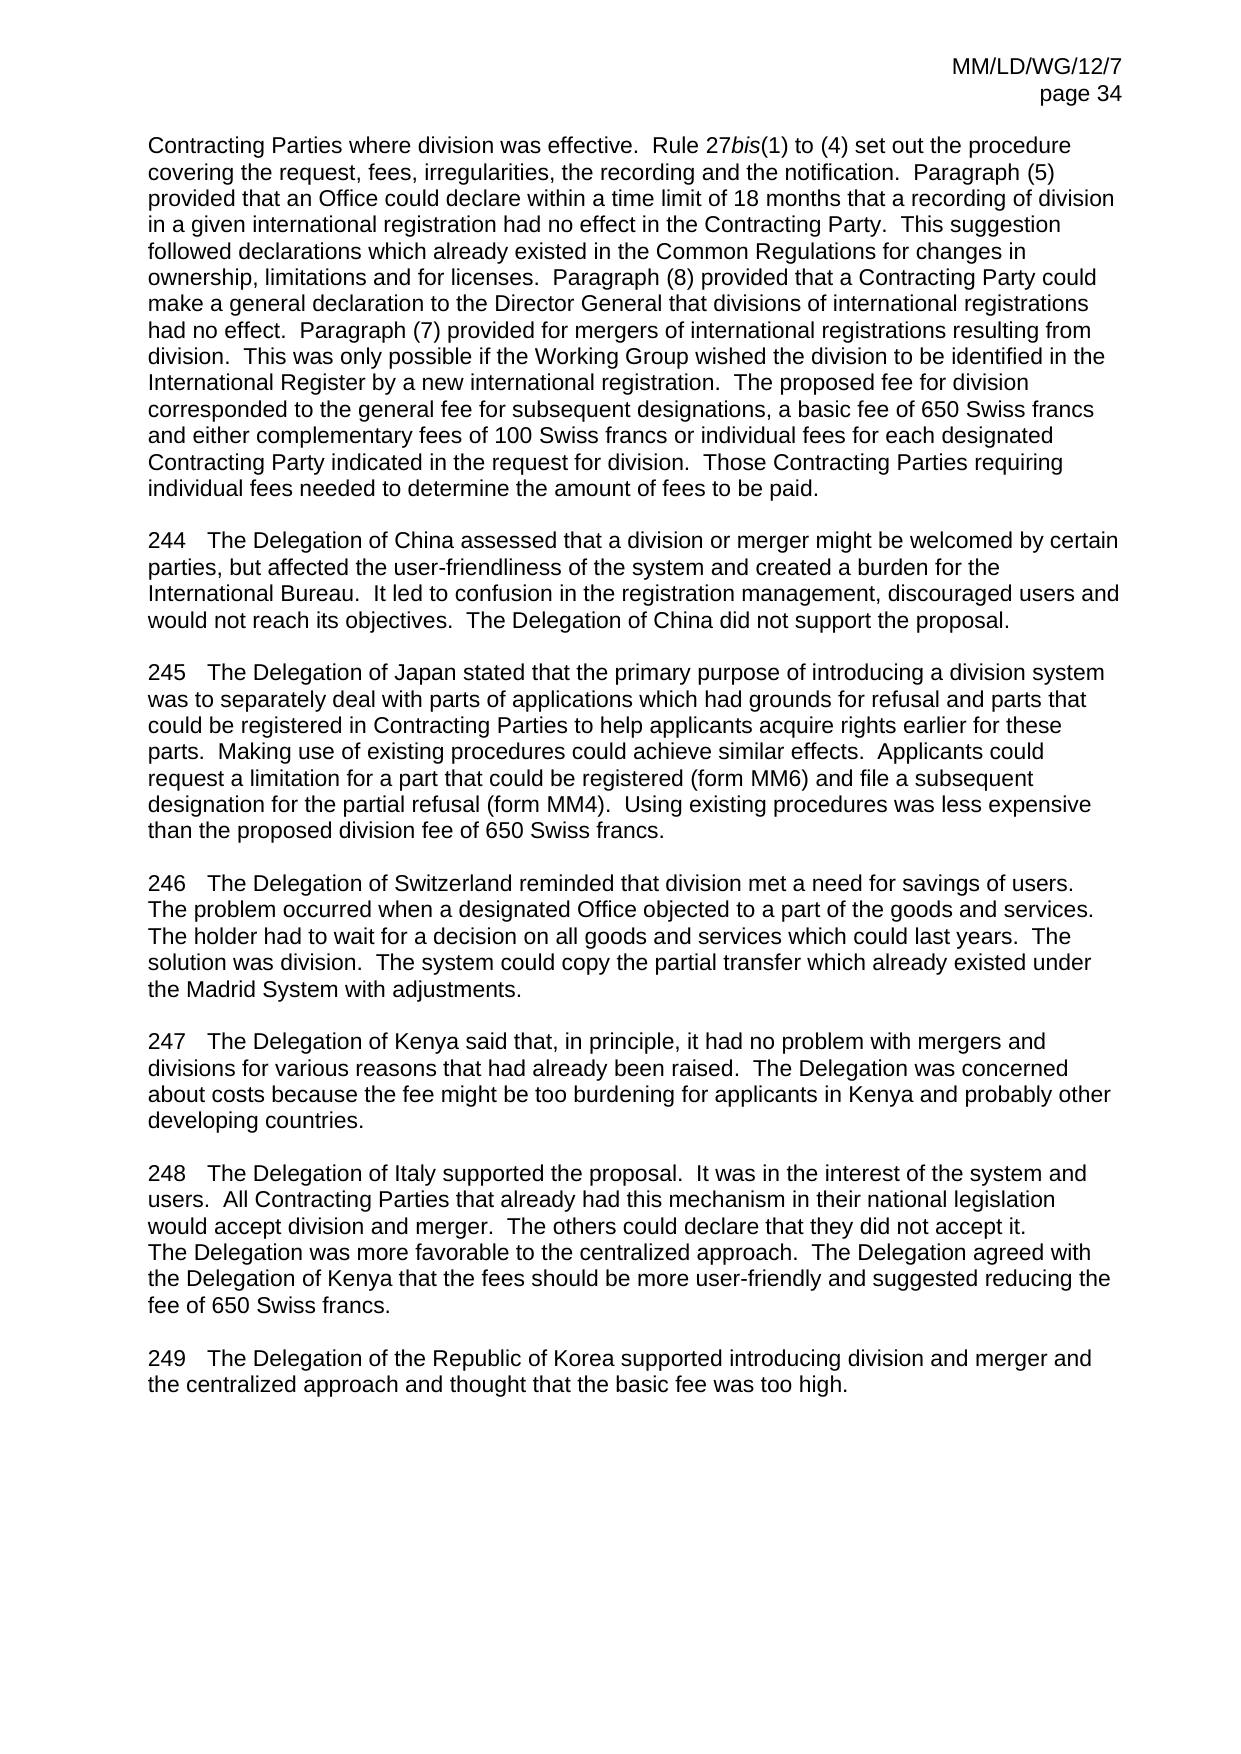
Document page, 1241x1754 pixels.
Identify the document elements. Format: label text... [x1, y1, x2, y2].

text The Delegation of China assessed that a division or merger might be welcomed by certain parties, but affected the user-friendliness of the system and created a burden for the International Bureau. It led to confusion in the registration management, discouraged users and would not reach its objectives. The Delegation of China did not support the proposal. [148, 527, 1122, 633]
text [148, 132, 1122, 501]
text The Delegation of Japan stated that the primary purpose of introducing a division system was to separately deal with parts of applications which had grounds for refusal and parts that could be registered in Contracting Parties to help applicants acquire rights earlier for these parts. Making use of existing procedures could achieve similar effects. Applicants could request a limitation for a part that could be registered (form MM6) and file a subsequent designation for the partial refusal (form MM4). Using existing procedures was less expensive than the proposed division fee of 650 Swiss francs. [148, 659, 1122, 844]
text The Delegation of the Republic of Korea supported introducing division and merger and the centralized approach and thought that the basic fee was too high. [148, 1344, 1122, 1397]
text The Delegation of Switzerland reminded that division met a need for savings of users. The problem occurred when a designated Office objected to a part of the goods and services. The holder had to wait for a decision on all goods and services which could last years. The solution was division. The system could copy the partial transfer which already existed under the Madrid System with adjustments. [148, 870, 1122, 1002]
text The Delegation of Kenya said that, in principle, it had no problem with mergers and divisions for various reasons that had already been raised. The Delegation was concerned about costs because the fee might be too burdening for applicants in Kenya and probably other developing countries. [148, 1028, 1122, 1134]
text The Delegation of Italy supported the proposal. It was in the interest of the system and users. All Contracting Parties that already had this mechanism in their national legislation would accept division and merger. The others could declare that they did not accept it. The Delegation was more favorable to the centralized approach. The Delegation agreed with the Delegation of Kenya that the fees should be more user-friendly and suggested reducing the fee of 650 Swiss francs. [148, 1160, 1122, 1318]
